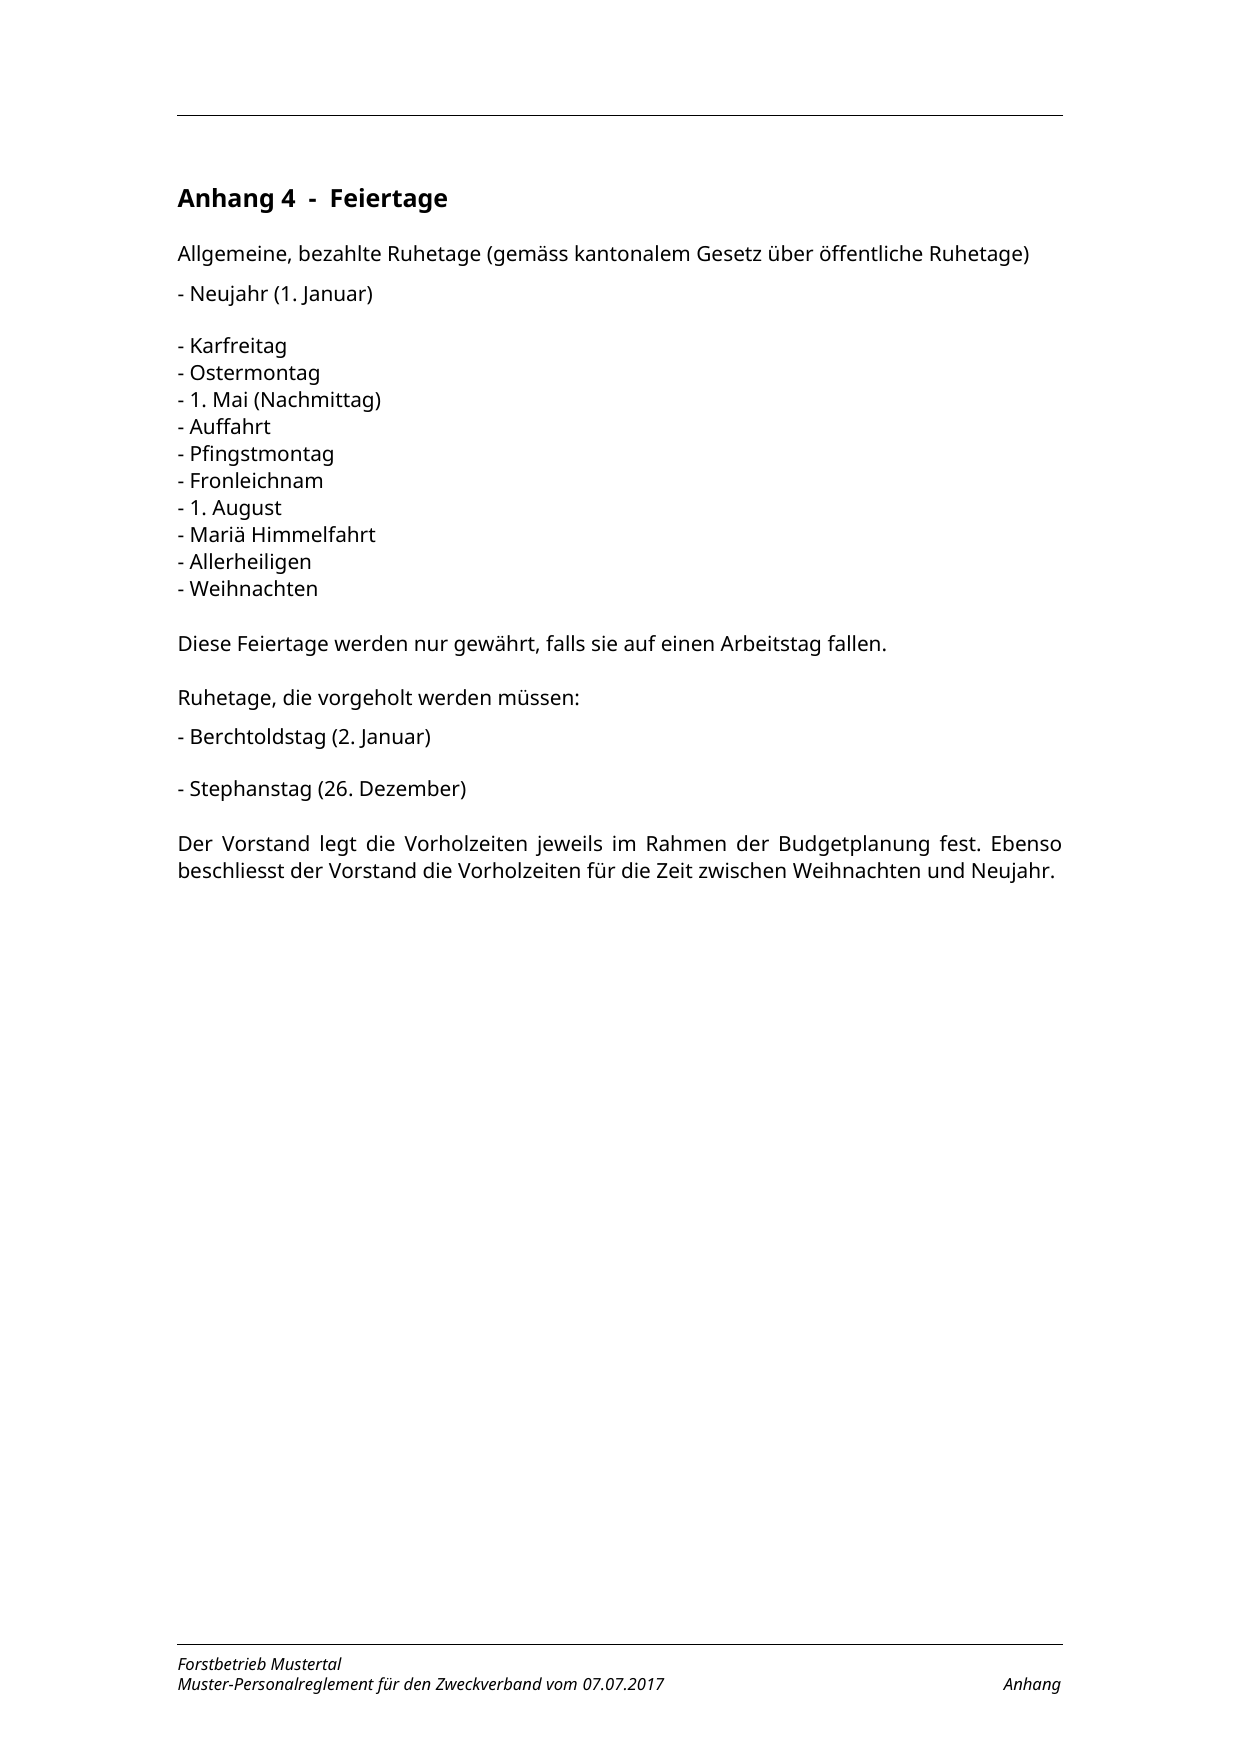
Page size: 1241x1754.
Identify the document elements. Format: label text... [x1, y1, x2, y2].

text Diese Feiertage werden nur gewährt, falls sie auf einen Arbeitstag fallen. [177, 629, 1063, 656]
text - Pfingstmontag [177, 440, 1063, 467]
text - 1. August [177, 494, 1063, 521]
text Der Vorstand legt die Vorholzeiten jeweils im Rahmen der Budgetplanung fest. Ebenso beschliesst der Vorstand die Vorholzeiten für die Zeit zwischen Weihnachten und Neujahr. [177, 829, 1063, 883]
text Ruhetage, die vorgeholt werden müssen: [177, 683, 1063, 711]
text - Auffahrt [177, 413, 1063, 440]
text - Ostermontag [177, 358, 1063, 386]
text - Allerheiligen [177, 548, 1063, 575]
text - Fronleichnam [177, 467, 1063, 494]
text - Mariä Himmelfahrt [177, 521, 1063, 548]
text - Weihnachten [177, 575, 1063, 602]
text - Karfreitag [177, 331, 1063, 358]
text - 1. Mai (Nachmittag) [177, 386, 1063, 413]
text - Berchtoldstag (2. Januar) [177, 723, 1063, 750]
text - Neujahr (1. Januar) [177, 279, 1063, 306]
text - Stephanstag (26. Dezember) [177, 775, 1063, 802]
subtitle Anhang 4 - Feiertage [177, 177, 1063, 215]
text Allgemeine, bezahlte Ruhetage (gemäss kantonalem Gesetz über öffentliche Ruhetage) [177, 240, 1063, 267]
